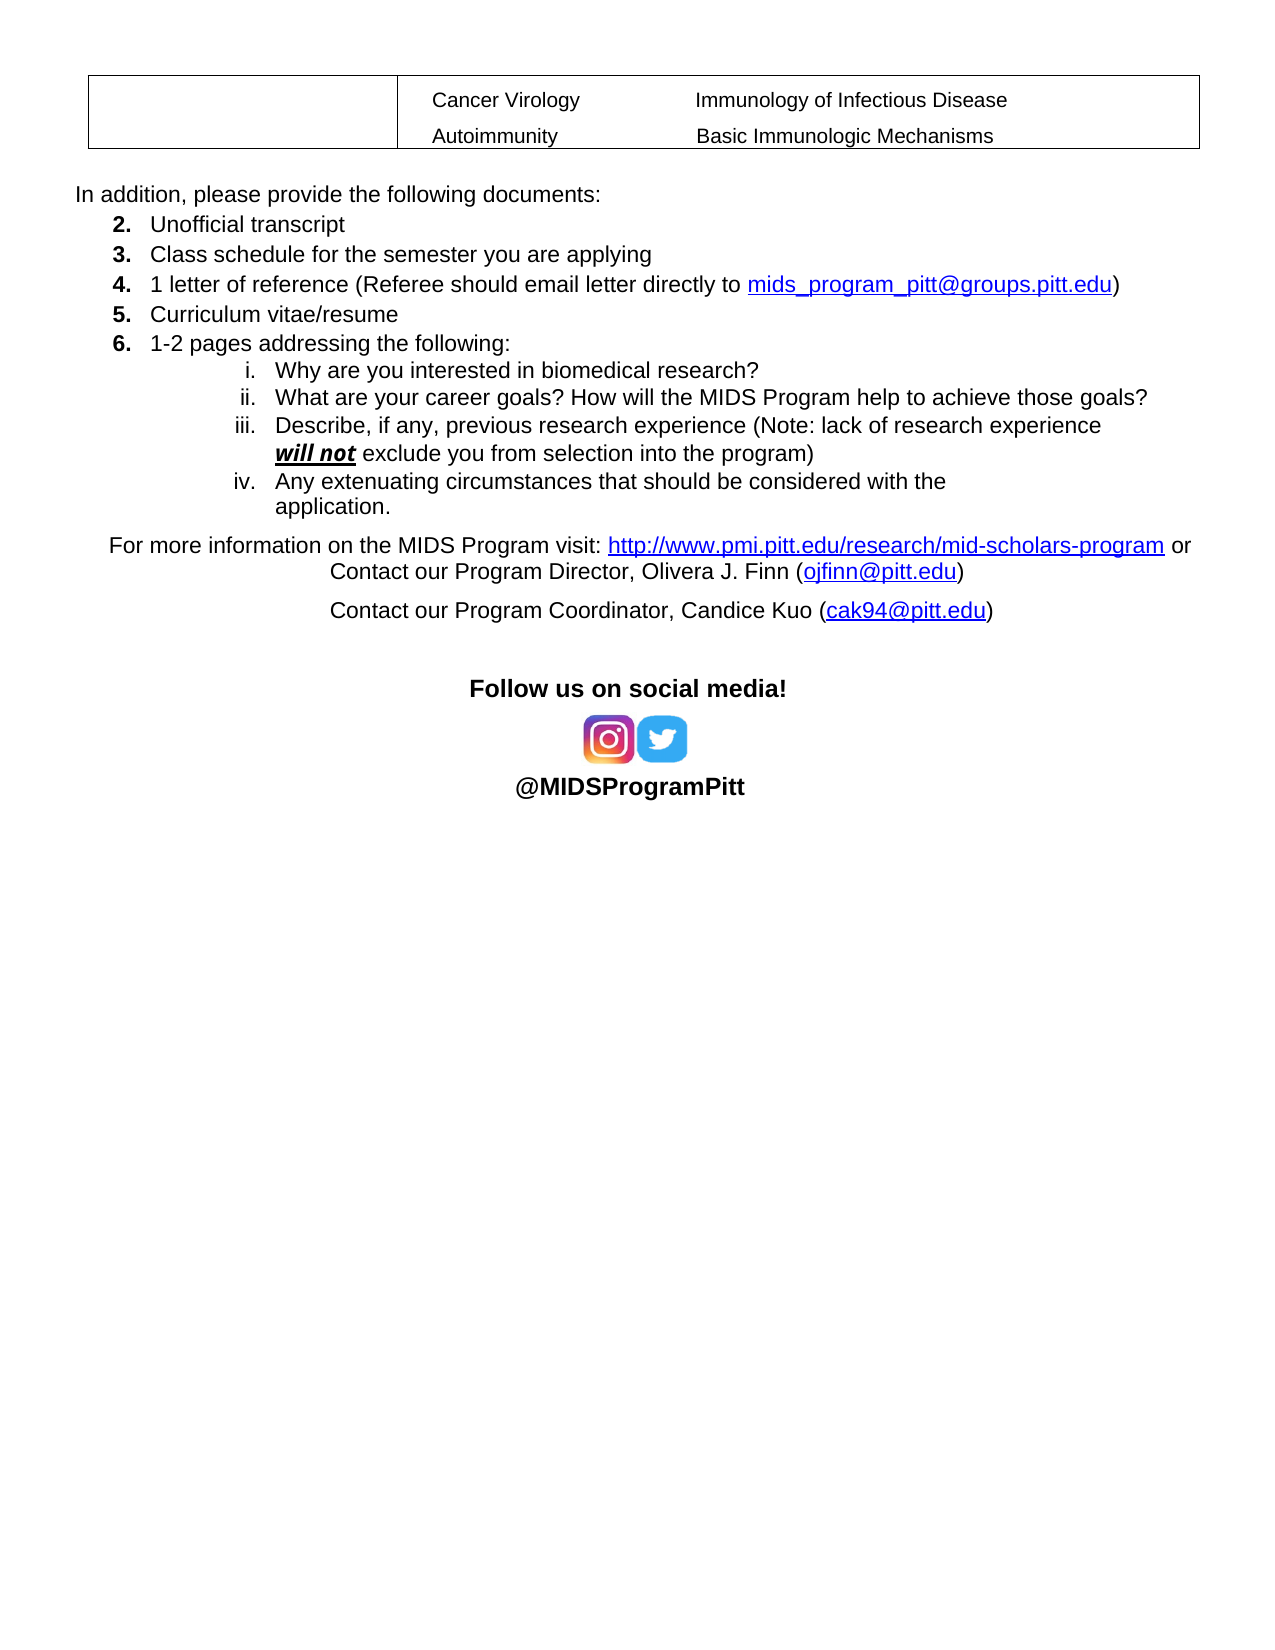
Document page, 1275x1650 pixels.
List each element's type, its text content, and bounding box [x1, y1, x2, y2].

text In addition, please provide the following documents: [75, 180, 1200, 208]
text For more information on the MIDS Program visit: http://www.pmi.pitt.edu/research/mid-scholars-program or Contact our Program Director, Olivera J. Finn (ojfinn@pitt.edu) [109, 532, 1200, 584]
picture [581, 709, 694, 769]
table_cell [398, 76, 1199, 148]
list Describe, if any, previous research experience (Note: lack of research experience will not exclude you from selection into the program) [256, 411, 1135, 468]
title @MIDSProgramPitt [375, 772, 761, 801]
list What are your career goals? How will the MIDS Program help to achieve those goals? [256, 384, 1200, 411]
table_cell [89, 76, 397, 148]
list Class schedule for the semester you are applying [112, 240, 1200, 268]
list 1-2 pages addressing the following: [112, 329, 1200, 357]
text Contact our Program Coordinator, Candice Kuo (cak94@pitt.edu) [109, 597, 1200, 623]
list Why are you interested in biomedical research? [256, 357, 1200, 384]
list Unofficial transcript [112, 210, 1200, 238]
list Any extenuating circumstances that should be considered with the application. [256, 469, 1067, 519]
list 1 letter of reference (Referee should email letter directly to mids_program_pitt@groups.pitt.edu) [112, 270, 1200, 298]
title Follow us on social media! [375, 674, 806, 703]
list Curriculum vitae/resume [112, 299, 1200, 328]
